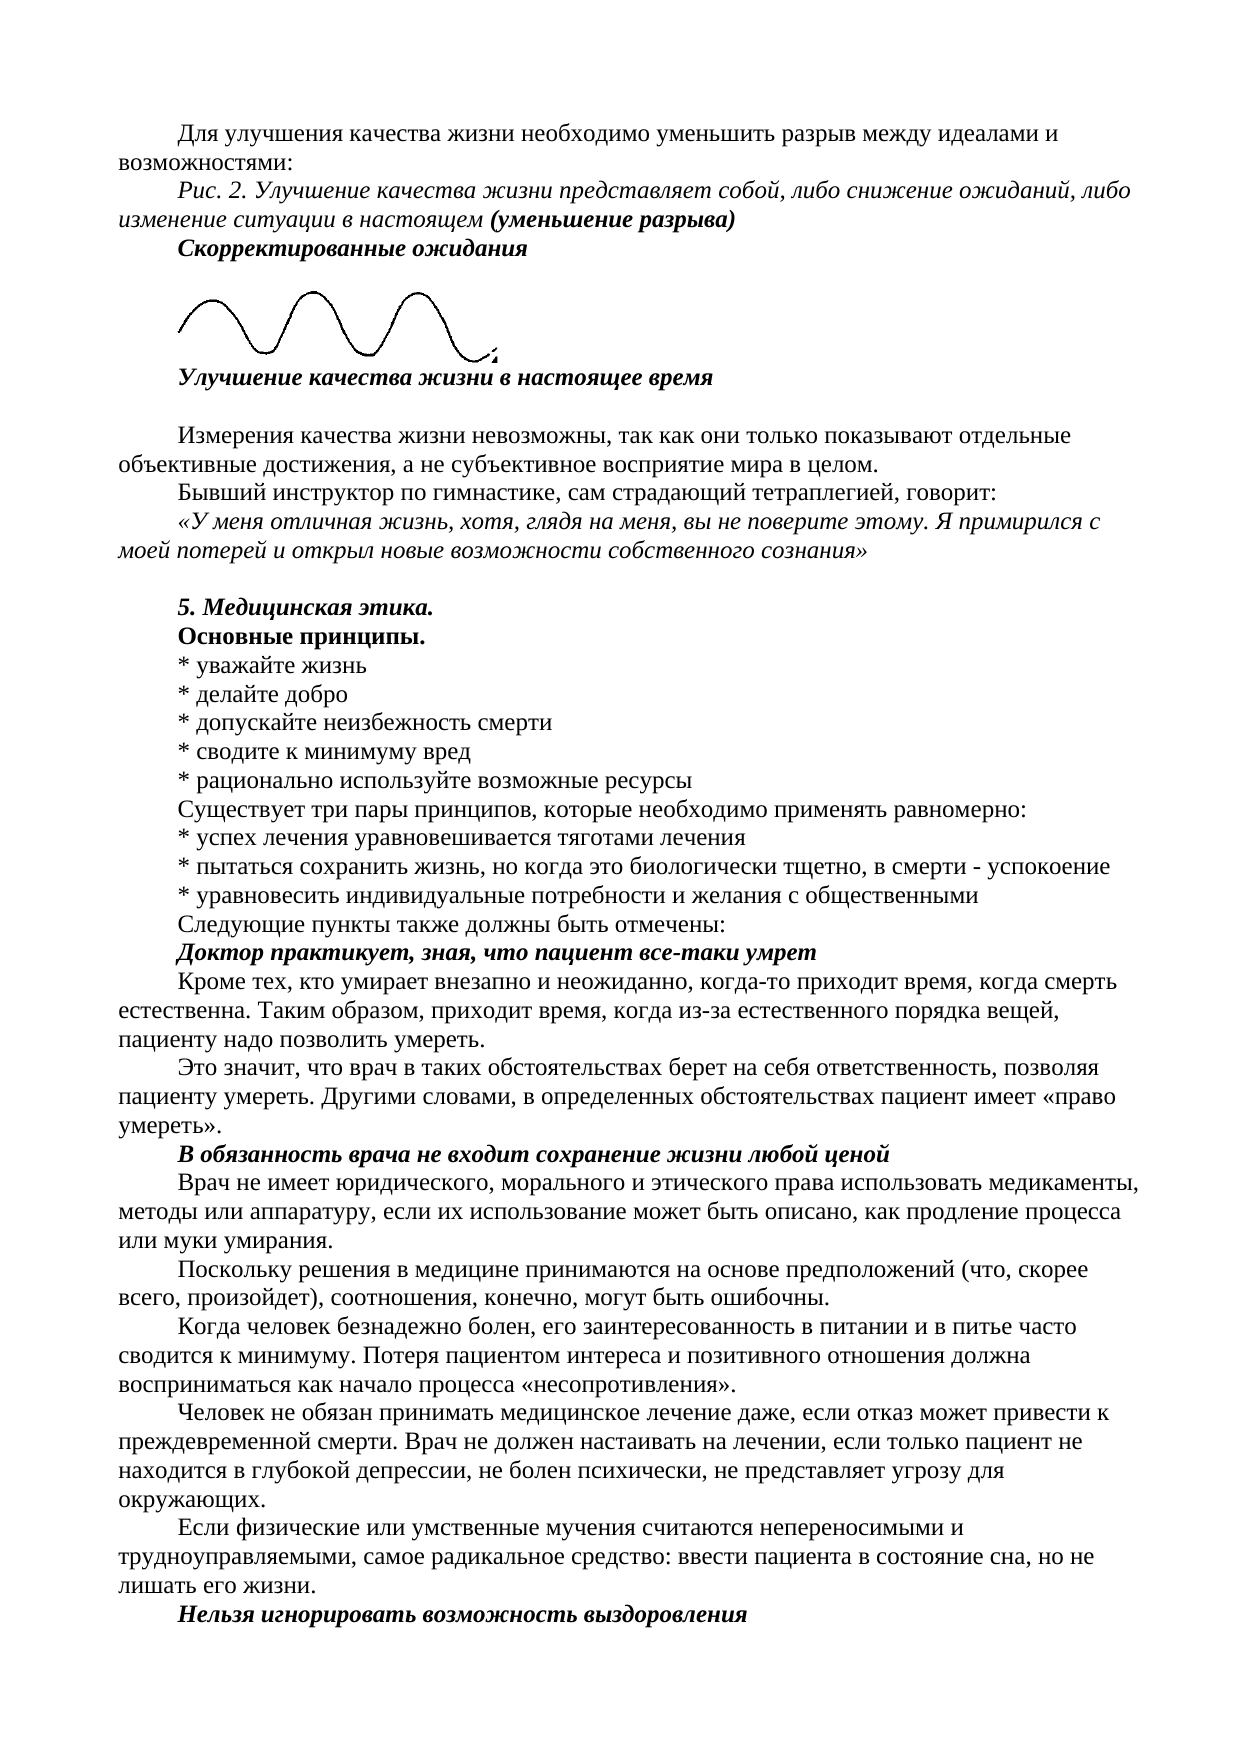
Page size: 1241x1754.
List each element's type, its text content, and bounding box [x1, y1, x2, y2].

text * пытаться сохранить жизнь, но когда это биологически тщетно, в смерти - успокоение [118, 851, 1152, 880]
text Бывший инструктор по гимнастике, сам страдающий тетраплегией, говорит: [118, 477, 1152, 506]
text * сводите к минимуму вред [118, 736, 1152, 765]
text * уважайте жизнь [118, 650, 1152, 679]
text Скорректированные ожидания [118, 233, 1152, 262]
text Рис. 2. Улучшение качества жизни представляет собой, либо снижение ожиданий, либо изменение ситуации в настоящем (уменьшение разрыва) [118, 176, 1152, 233]
text В обязанность врача не входит сохранение жизни любой ценой [118, 1139, 1152, 1167]
text * делайте добро [118, 679, 1152, 707]
text 5. Медицинская этика. [118, 592, 1152, 621]
text Улучшение качества жизни в настоящее время [118, 362, 1152, 391]
text Основные принципы. [118, 621, 1152, 650]
text Человек не обязан принимать медицинское лечение даже, если отказ может привести к преждевременной смерти. Врач не должен настаивать на лечении, если только пациент не находится в глубокой депрессии, не болен психически, не представляет угрозу для окружающих. [118, 1397, 1152, 1512]
text * успех лечения уравновешивается тяготами лечения [118, 822, 1152, 851]
text Существует три пары принципов, которые необходимо применять равномерно: [118, 794, 1152, 822]
text Если физические или умственные мучения считаются непереносимыми и трудноуправляемыми, самое радикальное средство: ввести пациента в состояние сна, но не лишать его жизни. [118, 1512, 1152, 1599]
text Врач не имеет юридического, морального и этического права использовать медикаменты, методы или аппаратуру, если их использование может быть описано, как продление процесса или муки умирания. [118, 1167, 1152, 1254]
text Нельзя игнорировать возможность выздоровления [118, 1599, 1152, 1627]
text * рационально используйте возможные ресурсы [118, 765, 1152, 794]
text Когда человек безнадежно болен, его заинтересованность в питании и в питье часто сводится к минимуму. Потеря пациентом интереса и позитивного отношения должна восприниматься как начало процесса «несопротивления». [118, 1311, 1152, 1397]
text «У меня отличная жизнь, хотя, глядя на меня, вы не поверите этому. Я примирился с моей потерей и открыл новые возможности собственного сознания» [118, 506, 1152, 564]
text Следующие пункты также должны быть отмечены: [118, 909, 1152, 937]
text Поскольку решения в медицине принимаются на основе предположений (что, скорее всего, произойдет), соотношения, конечно, могут быть ошибочны. [118, 1254, 1152, 1311]
picture [177, 290, 498, 363]
text Кроме тех, кто умирает внезапно и неожиданно, когда-то приходит время, когда смерть естественна. Таким образом, приходит время, когда из-за естественного порядка вещей, пациенту надо позволить умереть. [118, 966, 1152, 1052]
text Измерения качества жизни невозможны, так как они только показывают отдельные объективные достижения, а не субъективное восприятие мира в целом. [118, 420, 1152, 477]
text * уравновесить индивидуальные потребности и желания с общественными [118, 880, 1152, 909]
text Это значит, что врач в таких обстоятельствах берет на себя ответственность, позволяя пациенту умереть. Другими словами, в определенных обстоятельствах пациент имеет «право умереть». [118, 1052, 1152, 1139]
text Для улучшения качества жизни необходимо уменьшить разрыв между идеалами и возможностями: [118, 118, 1152, 176]
text Доктор практикует, зная, что пациент все-таки умрет [118, 937, 1152, 966]
text * допускайте неизбежность смерти [118, 707, 1152, 736]
